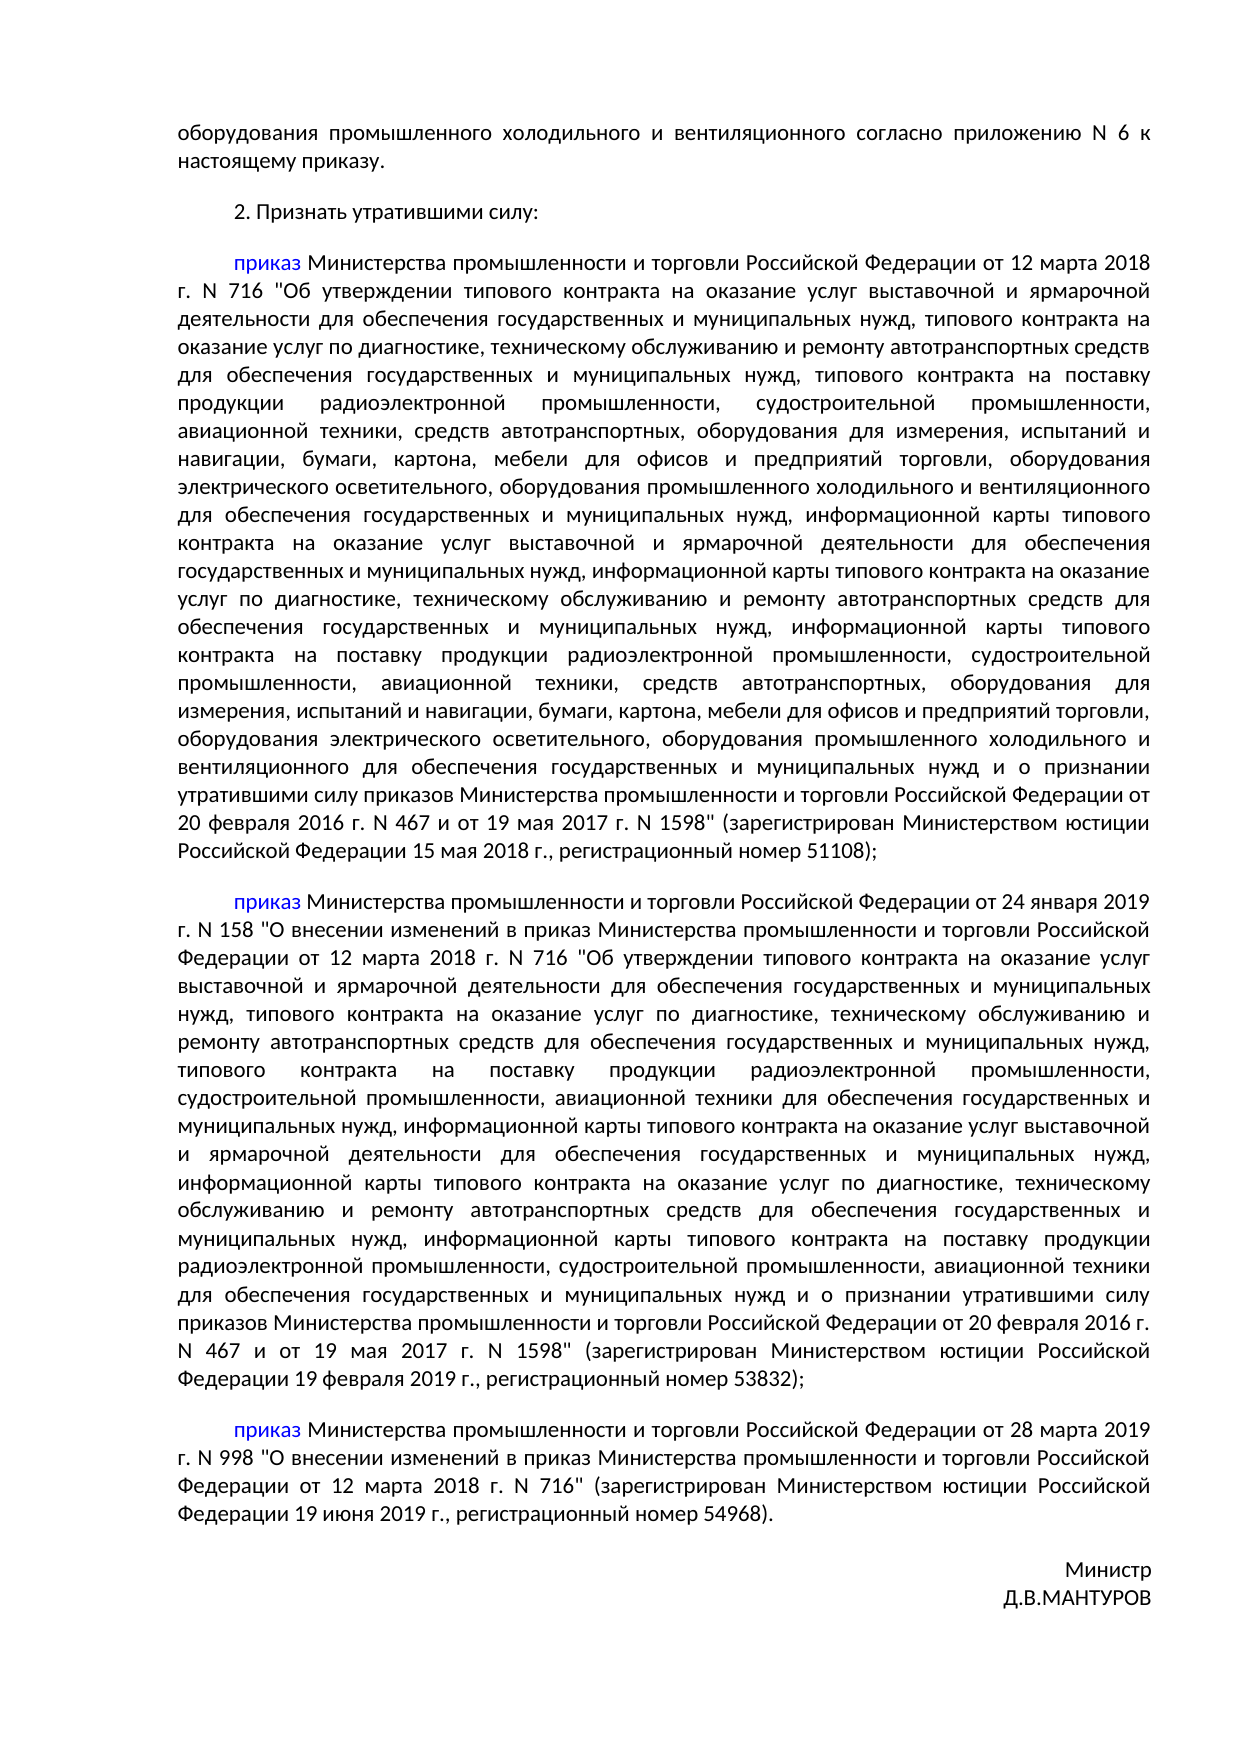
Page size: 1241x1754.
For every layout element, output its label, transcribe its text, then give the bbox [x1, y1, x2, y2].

text приказ Министерства промышленности и торговли Российской Федерации от 12 марта 2018 г. N 716 "Об утверждении типового контракта на оказание услуг выставочной и ярмарочной деятельности для обеспечения государственных и муниципальных нужд, типового контракта на оказание услуг по диагностике, техническому обслуживанию и ремонту автотранспортных средств для обеспечения государственных и муниципальных нужд, типового контракта на поставку продукции радиоэлектронной промышленности, судостроительной промышленности, авиационной техники, средств автотранспортных, оборудования для измерения, испытаний и навигации, бумаги, картона, мебели для офисов и предприятий торговли, оборудования электрического осветительного, оборудования промышленного холодильного и вентиляционного для обеспечения государственных и муниципальных нужд, информационной карты типового контракта на оказание услуг выставочной и ярмарочной деятельности для обеспечения государственных и муниципальных нужд, информационной карты типового контракта на оказание услуг по диагностике, техническому обслуживанию и ремонту автотранспортных средств для обеспечения государственных и муниципальных нужд, информационной карты типового контракта на поставку продукции радиоэлектронной промышленности, судостроительной промышленности, авиационной техники, средств автотранспортных, оборудования для измерения, испытаний и навигации, бумаги, картона, мебели для офисов и предприятий торговли, оборудования электрического осветительного, оборудования промышленного холодильного и вентиляционного для обеспечения государственных и муниципальных нужд и о признании утратившими силу приказов Министерства промышленности и торговли Российской Федерации от 20 февраля 2016 г. N 467 и от 19 мая 2017 г. N 1598" (зарегистрирован Министерством юстиции Российской Федерации 15 мая 2018 г., регистрационный номер 51108); [177, 248, 1152, 864]
text Министр [177, 1555, 1152, 1583]
text приказ Министерства промышленности и торговли Российской Федерации от 24 января 2019 г. N 158 "О внесении изменений в приказ Министерства промышленности и торговли Российской Федерации от 12 марта 2018 г. N 716 "Об утверждении типового контракта на оказание услуг выставочной и ярмарочной деятельности для обеспечения государственных и муниципальных нужд, типового контракта на оказание услуг по диагностике, техническому обслуживанию и ремонту автотранспортных средств для обеспечения государственных и муниципальных нужд, типового контракта на поставку продукции радиоэлектронной промышленности, судостроительной промышленности, авиационной техники для обеспечения государственных и муниципальных нужд, информационной карты типового контракта на оказание услуг выставочной и ярмарочной деятельности для обеспечения государственных и муниципальных нужд, информационной карты типового контракта на оказание услуг по диагностике, техническому обслуживанию и ремонту автотранспортных средств для обеспечения государственных и муниципальных нужд, информационной карты типового контракта на поставку продукции радиоэлектронной промышленности, судостроительной промышленности, авиационной техники для обеспечения государственных и муниципальных нужд и о признании утратившими силу приказов Министерства промышленности и торговли Российской Федерации от 20 февраля 2016 г. N 467 и от 19 мая 2017 г. N 1598" (зарегистрирован Министерством юстиции Российской Федерации 19 февраля 2019 г., регистрационный номер 53832); [177, 887, 1152, 1392]
text 2. Признать утратившими силу: [177, 197, 1152, 225]
text Д.В.МАНТУРОВ [177, 1583, 1152, 1611]
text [177, 118, 1152, 174]
text приказ Министерства промышленности и торговли Российской Федерации от 28 марта 2019 г. N 998 "О внесении изменений в приказ Министерства промышленности и торговли Российской Федерации от 12 марта 2018 г. N 716" (зарегистрирован Министерством юстиции Российской Федерации 19 июня 2019 г., регистрационный номер 54968). [177, 1415, 1152, 1527]
